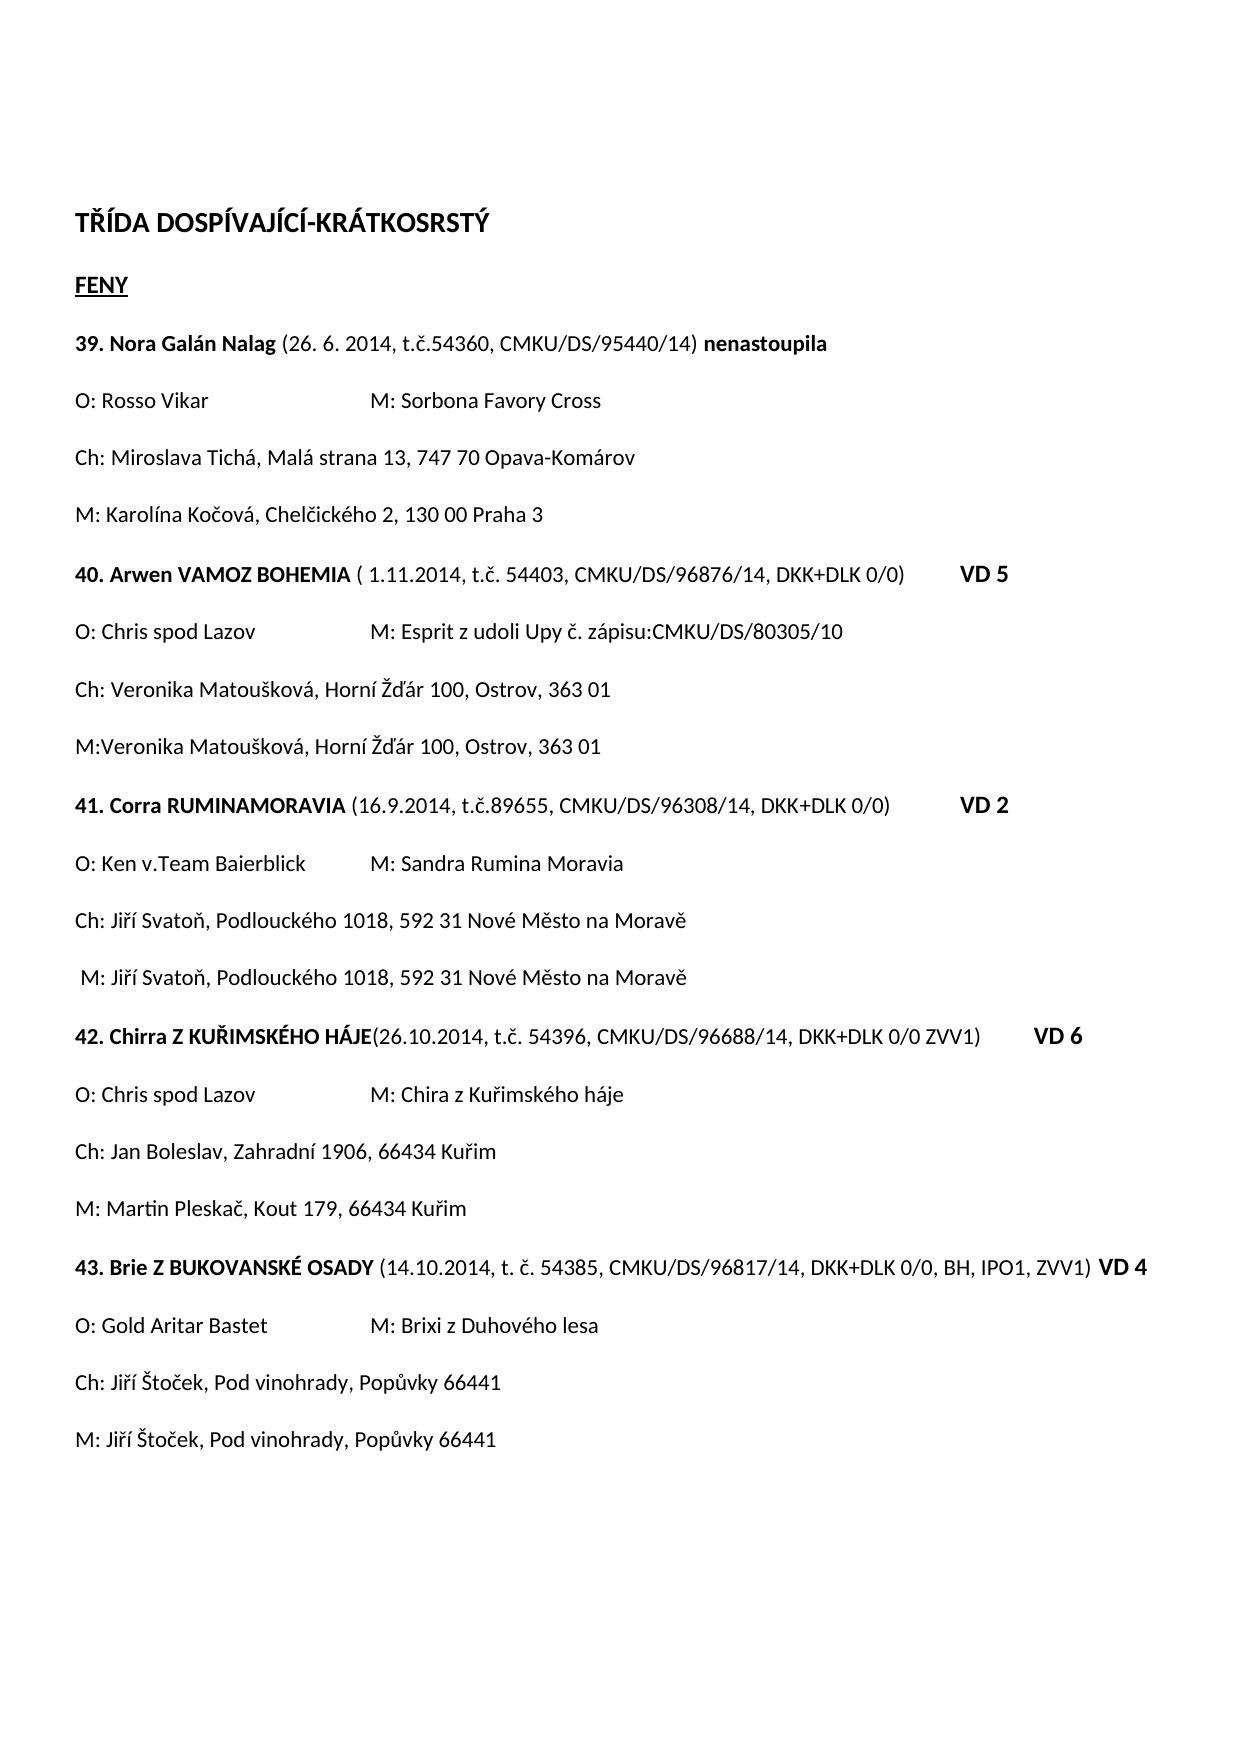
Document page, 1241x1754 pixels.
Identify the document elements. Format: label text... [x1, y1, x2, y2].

text O: Chris spod Lazov M: Chira z Kuřimského háje [75, 1080, 1165, 1108]
text FENY [75, 269, 1165, 300]
text 40. Arwen VAMOZ BOHEMIA ( 1.11.2014, t.č. 54403, CMKU/DS/96876/14, DKK+DLK 0/0) VD 5 [75, 558, 1165, 588]
text 43. Brie Z BUKOVANSKÉ OSADY (14.10.2014, t. č. 54385, CMKU/DS/96817/14, DKK+DLK 0/0, BH, IPO1, ZVV1) VD 4 [75, 1252, 1165, 1282]
text Ch: Jiří Štoček, Pod vinohrady, Popůvky 66441 [75, 1368, 1165, 1396]
text TŘÍDA DOSPÍVAJÍCÍ-KRÁTKOSRSTÝ [75, 204, 1165, 240]
text M: Martin Pleskač, Kout 179, 66434 Kuřim [75, 1194, 1165, 1222]
text M: Karolína Kočová, Chelčického 2, 130 00 Praha 3 [75, 501, 1165, 529]
text Ch: Jiří Svatoň, Podlouckého 1018, 592 31 Nové Město na Moravě [75, 906, 1165, 934]
text Ch: Jan Boleslav, Zahradní 1906, 66434 Kuřim [75, 1137, 1165, 1165]
text O: Chris spod Lazov M: Esprit z udoli Upy č. zápisu:CMKU/DS/80305/10 [75, 617, 1165, 646]
text M: Jiří Štoček, Pod vinohrady, Popůvky 66441 [75, 1426, 1165, 1454]
text 39. Nora Galán Nalag (26. 6. 2014, t.č.54360, CMKU/DS/95440/14) nenastoupila [75, 329, 1165, 357]
text O: Gold Aritar Bastet M: Brixi z Duhového lesa [75, 1311, 1165, 1339]
text M:Veronika Matoušková, Horní Žďár 100, Ostrov, 363 01 [75, 732, 1165, 760]
text Ch: Veronika Matoušková, Horní Žďár 100, Ostrov, 363 01 [75, 675, 1165, 703]
text O: Ken v.Team Baierblick M: Sandra Rumina Moravia [75, 849, 1165, 877]
text 41. Corra RUMINAMORAVIA (16.9.2014, t.č.89655, CMKU/DS/96308/14, DKK+DLK 0/0) VD 2 [75, 789, 1165, 819]
text 42. Chirra Z KUŘIMSKÉHO HÁJE(26.10.2014, t.č. 54396, CMKU/DS/96688/14, DKK+DLK 0/0 ZVV1) VD 6 [75, 1020, 1165, 1051]
text Ch: Miroslava Tichá, Malá strana 13, 747 70 Opava-Komárov [75, 443, 1165, 471]
text O: Rosso Vikar M: Sorbona Favory Cross [75, 386, 1165, 414]
text M: Jiří Svatoň, Podlouckého 1018, 592 31 Nové Město na Moravě [75, 963, 1165, 991]
